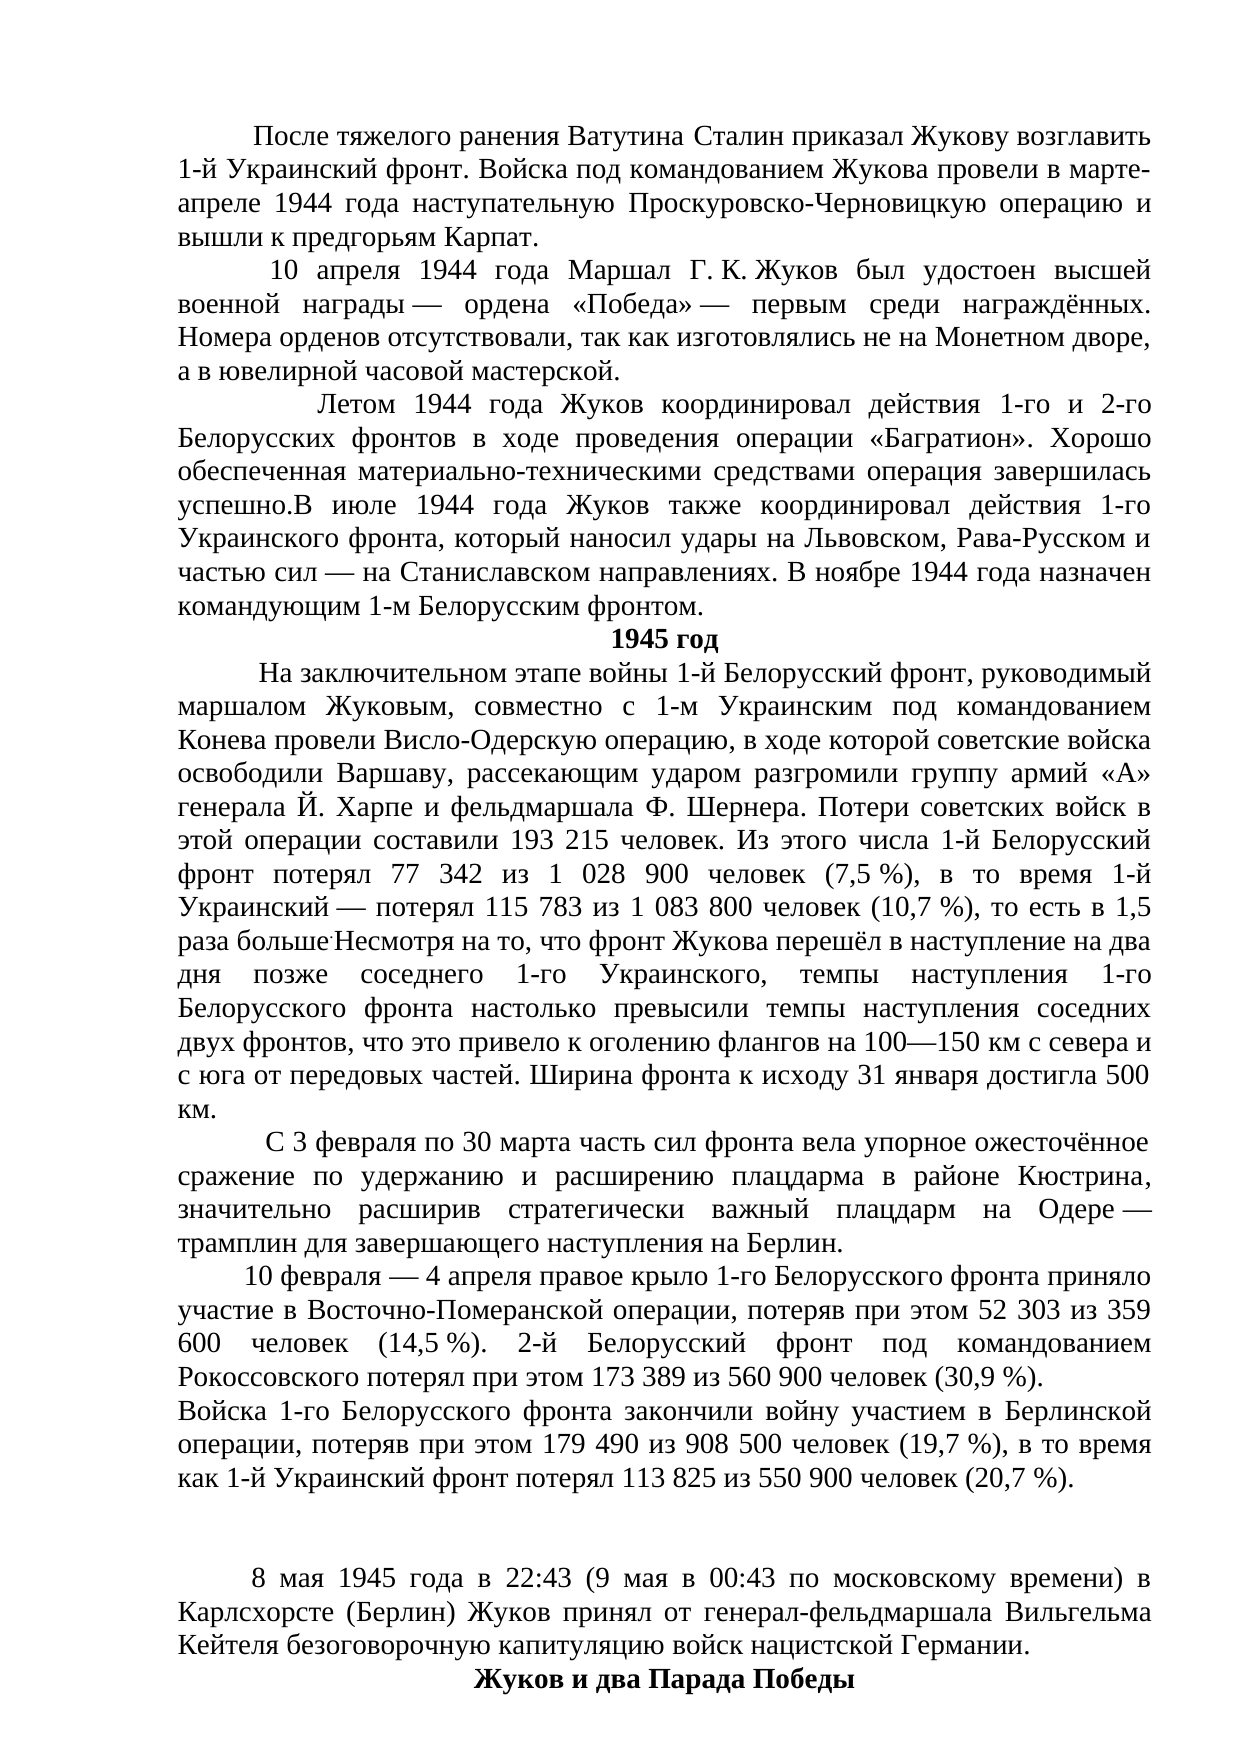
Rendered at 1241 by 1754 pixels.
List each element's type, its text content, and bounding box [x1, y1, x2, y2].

text На заключительном этапе войны 1-й Белорусский фронт, руководимый маршалом Жуковым, совместно с 1-м Украинским под командованием Конева провели Висло-Одерскую операцию, в ходе которой советские войска освободили Варшаву, рассекающим ударом разгромили группу армий «А» генерала Й. Харпе и фельдмаршала Ф. Шернера. Потери советских войск в этой операции составили 193 215 человек. Из этого числа 1-й Белорусский фронт потерял 77 342 из 1 028 900 человек (7,5 %), в то время 1-й Украинский — потерял 115 783 из 1 083 800 человек (10,7 %), то есть в 1,5 раза больше.Несмотря на то, что фронт Жукова перешёл в наступление на два дня позже соседнего 1-го Украинского, темпы наступления 1-го Белорусского фронта настолько превысили темпы наступления соседних двух фронтов, что это привело к оголению флангов на 100—150 км с севера и с юга от передовых частей. Ширина фронта к исходу 31 января достигла 500 км. [177, 655, 1152, 1124]
text 10 февраля — 4 апреля правое крыло 1-го Белорусского фронта приняло участие в Восточно-Померанской операции, потеряв при этом 52 303 из 359 600 человек (14,5 %). 2-й Белорусский фронт под командованием Рокоссовского потерял при этом 173 389 из 560 900 человек (30,9 %). [177, 1258, 1152, 1393]
subtitle 1945 год [177, 621, 1152, 655]
text С 3 февраля по 30 марта часть сил фронта вела упорное ожесточённое сражение по удержанию и расширению плацдарма в районе Кюстрина, значительно расширив стратегически важный плацдарм на Одере — трамплин для завершающего наступления на Берлин. [177, 1124, 1152, 1258]
text После тяжелого ранения Ватутина Сталин приказал Жукову возглавить 1-й Украинский фронт. Войска под командованием Жукова провели в марте-апреле 1944 года наступательную Проскуровско-Черновицкую операцию и вышли к предгорьям Карпат. [177, 118, 1152, 252]
text 8 мая 1945 года в 22:43 (9 мая в 00:43 по московскому времени) в Карлсхорсте (Берлин) Жуков принял от генерал-фельдмаршала Вильгельма Кейтеля безоговорочную капитуляцию войск нацистской Германии. [177, 1560, 1152, 1661]
text 10 апреля 1944 года Маршал Г. К. Жуков был удостоен высшей военной награды — ордена «Победа» — первым среди награждённых. Номера орденов отсутствовали, так как изготовлялись не на Монетном дворе, а в ювелирной часовой мастерской. [177, 252, 1152, 386]
subtitle Жуков и два Парада Победы [177, 1661, 1152, 1694]
text Войска 1-го Белорусского фронта закончили войну участием в Берлинской операции, потеряв при этом 179 490 из 908 500 человек (19,7 %), в то время как 1-й Украинский фронт потерял 113 825 из 550 900 человек (20,7 %). [177, 1393, 1152, 1493]
text Летом 1944 года Жуков координировал действия 1-го и 2-го Белорусских фронтов в ходе проведения операции «Багратион». Хорошо обеспеченная материально-техническими средствами операция завершилась успешно.В июле 1944 года Жуков также координировал действия 1-го Украинского фронта, который наносил удары на Львовском, Рава-Русском и частью сил — на Станиславском направлениях. В ноябре 1944 года назначен командующим 1-м Белорусским фронтом. [177, 386, 1152, 621]
